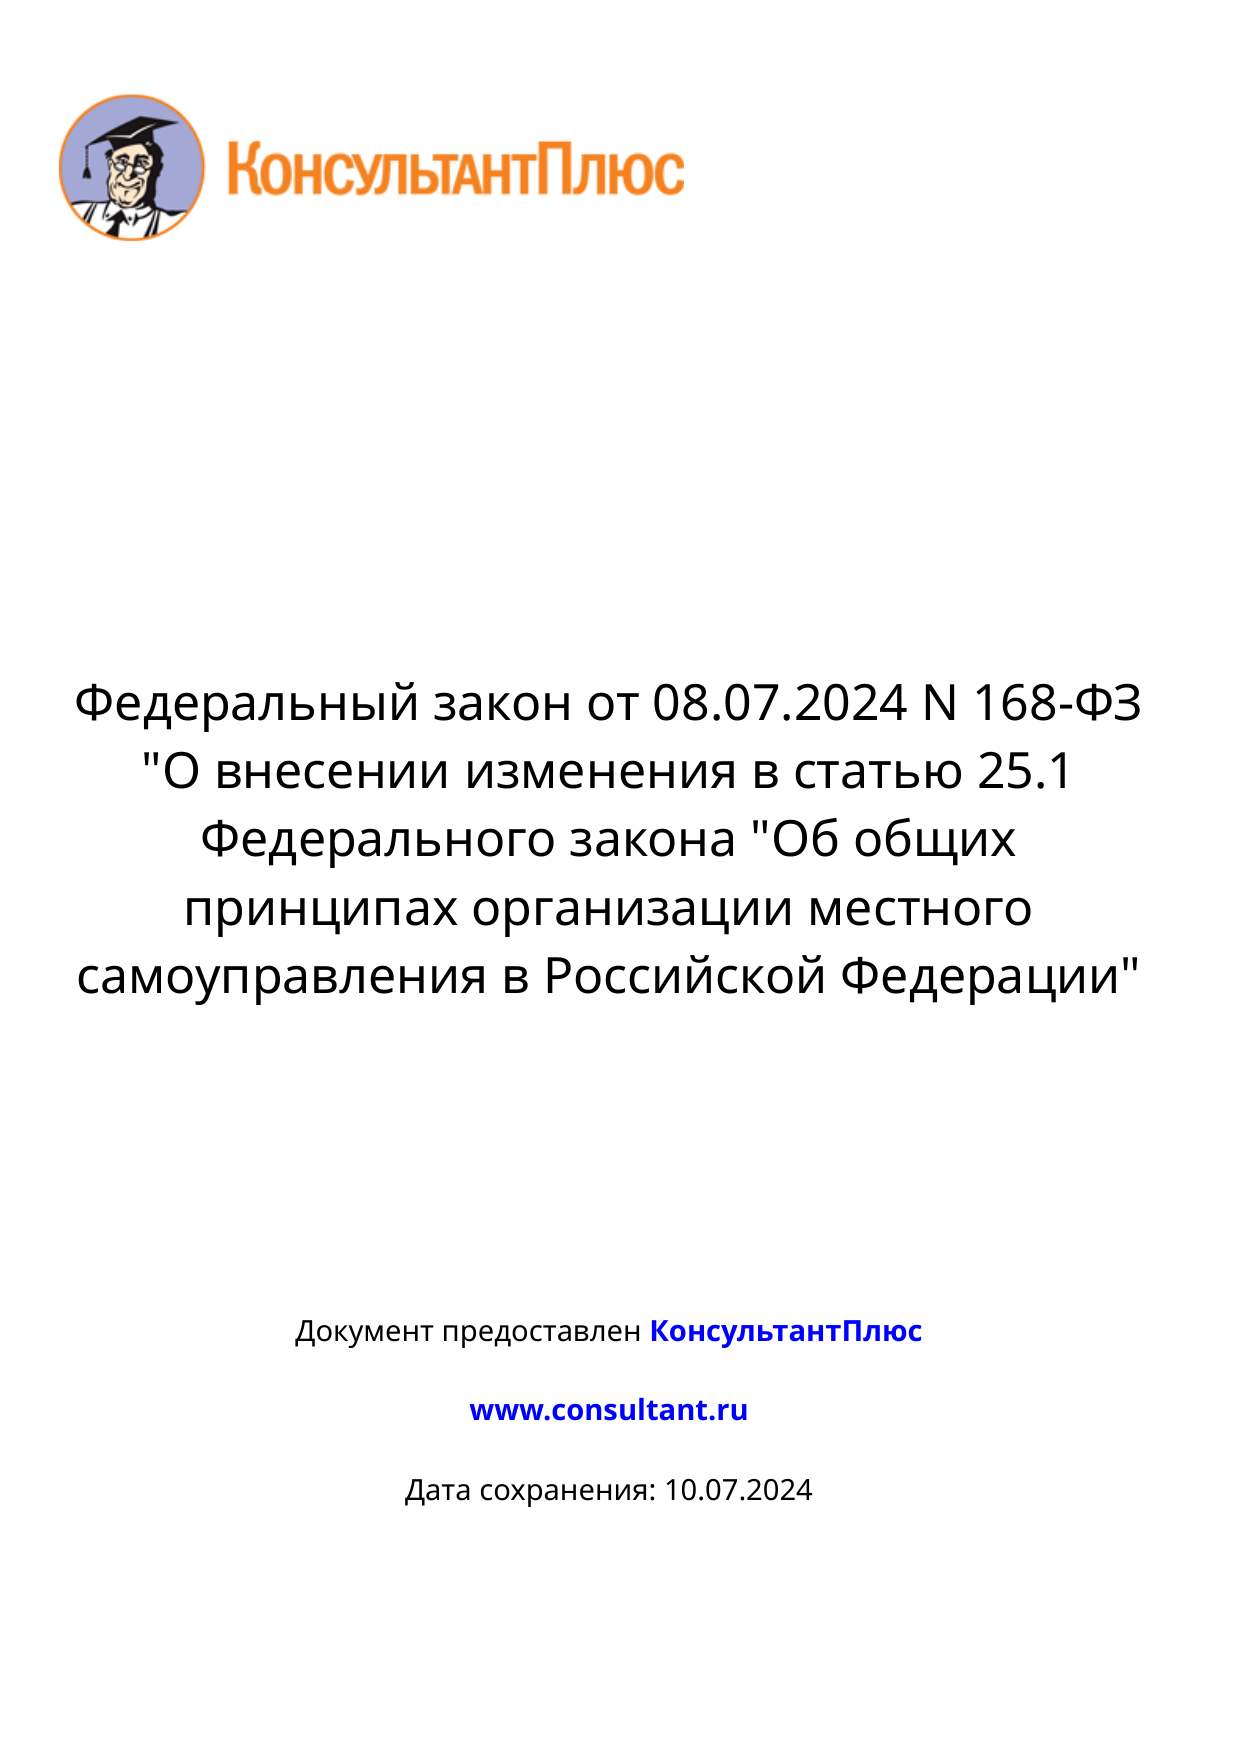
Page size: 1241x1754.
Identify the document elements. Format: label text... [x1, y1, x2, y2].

table_cell Федеральный закон от 08.07.2024 N 168-ФЗ "О внесении изменения в статью 25.1 Федерального закона "Об общих принципах организации местного самоуправления в Российской Федерации" [51, 403, 1167, 1272]
table_header [51, 88, 1167, 403]
picture [59, 93, 684, 243]
table_cell Документ предоставлен КонсультантПлюс www.consultant.ru Дата сохранения: 10.07.2024 [51, 1272, 1167, 1587]
